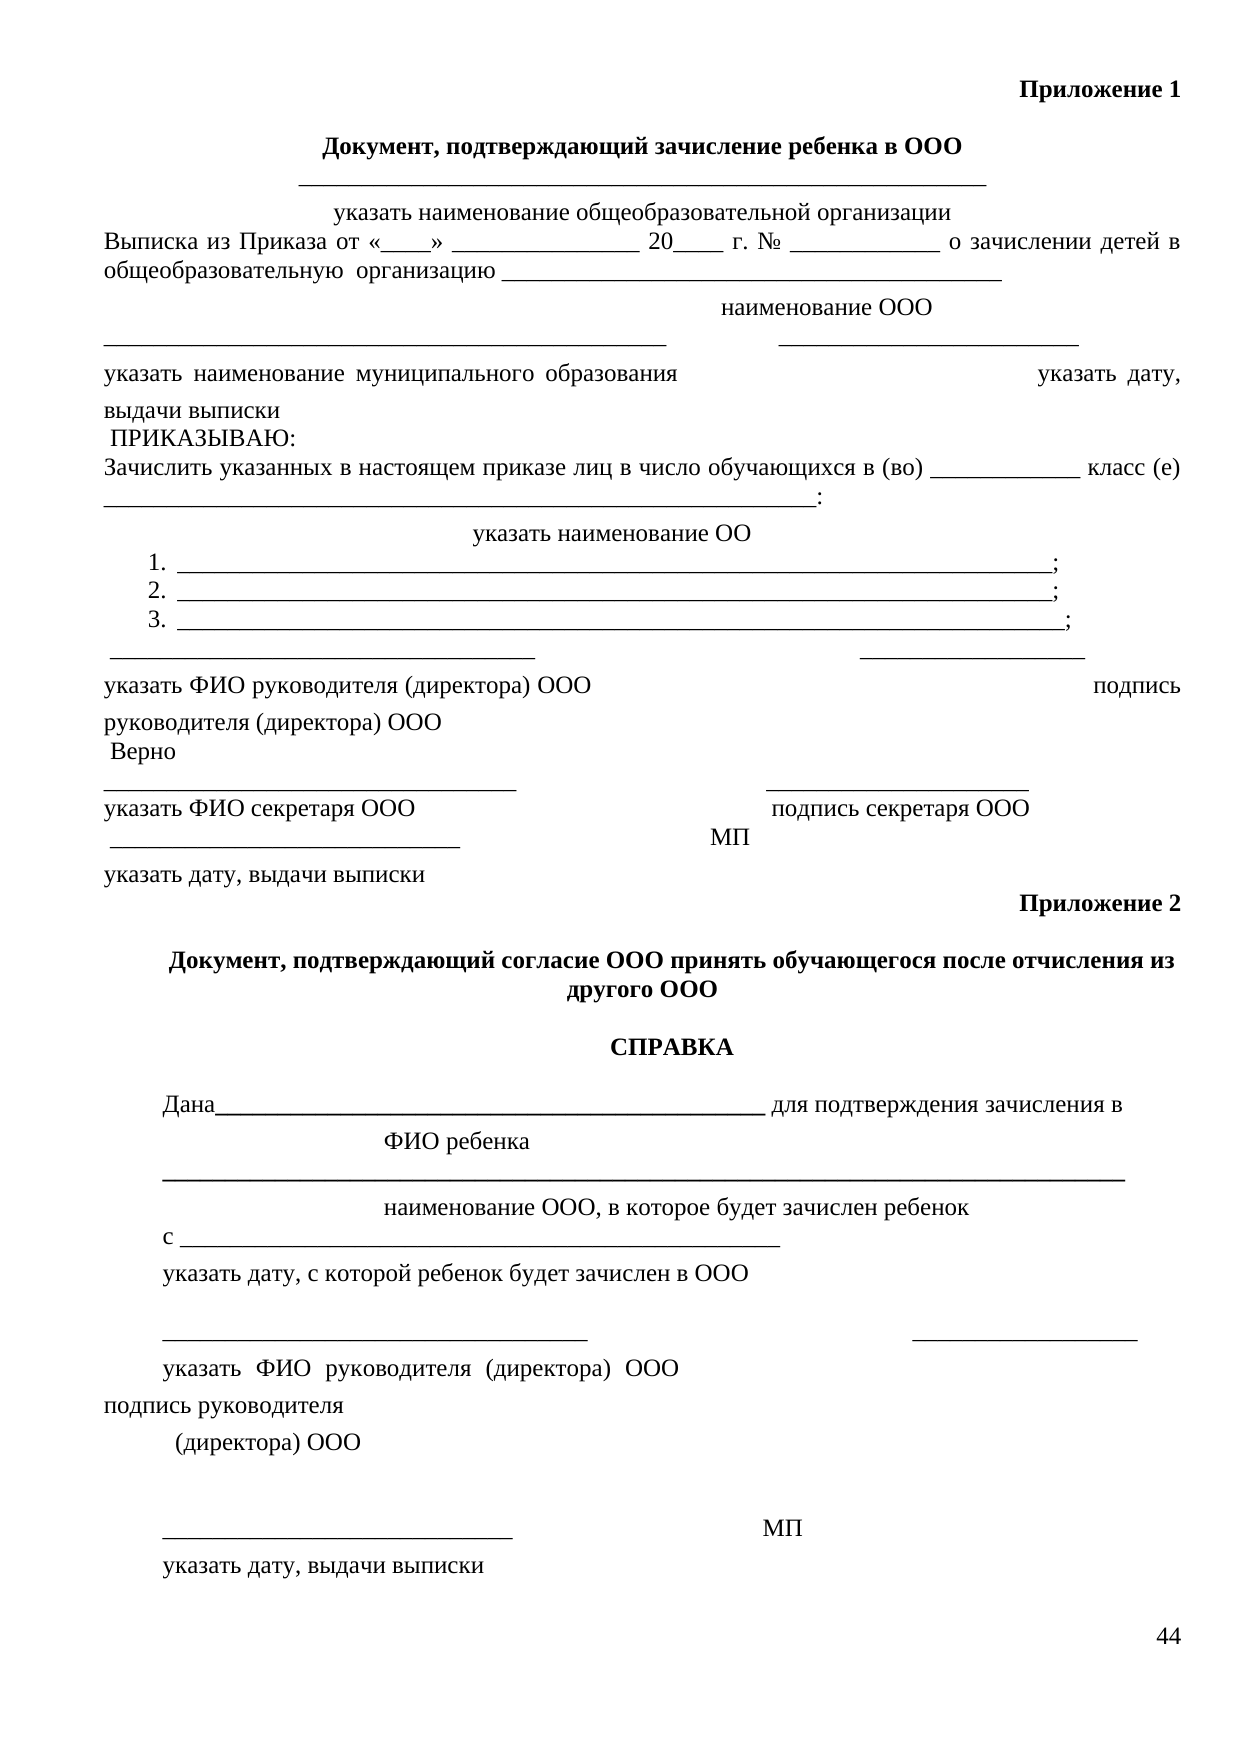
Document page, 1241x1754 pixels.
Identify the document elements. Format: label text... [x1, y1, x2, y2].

text указать ФИО секретаря ООО подпись секретаря ООО [103, 793, 1181, 822]
text _____________________________________________________________________________ [103, 1155, 1181, 1184]
text указать дату, выдачи выписки [103, 851, 1181, 888]
text указать наименование ОО [472, 510, 1181, 547]
text указать наименование общеобразовательной организации [103, 189, 1181, 226]
text _________________________________ _____________________ [103, 765, 1181, 793]
text ____________________________ МП [103, 1513, 1181, 1542]
text (директора) ООО [103, 1418, 1181, 1456]
text ____________________________ МП [103, 822, 1181, 851]
text ПРИКАЗЫВАЮ: [103, 423, 1181, 452]
text Приложение 1 [103, 74, 1181, 103]
text указать наименование муниципального образования указать дату, выдачи выписки [103, 349, 1181, 423]
text Зачислить указанных в настоящем приказе лиц в число обучающихся в (во) ____________ класс (е) _________________________________________________________: [103, 452, 1181, 510]
text СПРАВКА [103, 1032, 1181, 1061]
text Дана____________________________________________ для подтверждения зачисления в [103, 1089, 1181, 1118]
text указать дату, с которой ребенок будет зачислен в ООО [103, 1250, 1181, 1287]
text ФИО ребенка [325, 1118, 1181, 1155]
list _______________________________________________________________________; [148, 604, 1181, 633]
text _____________________________________________ ________________________ [103, 321, 1181, 349]
text указать ФИО руководителя (директора) ООО подпись руководителя [103, 1344, 1181, 1418]
text _______________________________________________________ [103, 160, 1181, 189]
list ______________________________________________________________________; [148, 547, 1181, 576]
text с ________________________________________________ [103, 1221, 1181, 1250]
text __________________________________ __________________ [103, 1316, 1181, 1344]
text наименование ООО [472, 283, 1181, 321]
text наименование ООО, в которое будет зачислен ребенок [325, 1184, 1181, 1221]
text Документ, подтверждающий зачисление ребенка в ООО [103, 131, 1181, 160]
text Приложение 2 [103, 888, 1181, 917]
text __________________________________ __________________ [103, 633, 1181, 662]
text Выписка из Приказа от «____» _______________ 20____ г. № ____________ о зачислении детей в общеобразовательную организацию ________________________________________ [103, 226, 1181, 283]
text Документ, подтверждающий согласие ООО принять обучающегося после отчисления из другого ООО [103, 946, 1181, 1003]
text Верно [103, 736, 1181, 765]
text указать ФИО руководителя (директора) ООО подпись руководителя (директора) ООО [103, 662, 1181, 736]
list ______________________________________________________________________; [148, 576, 1181, 604]
text указать дату, выдачи выписки [103, 1542, 1181, 1579]
